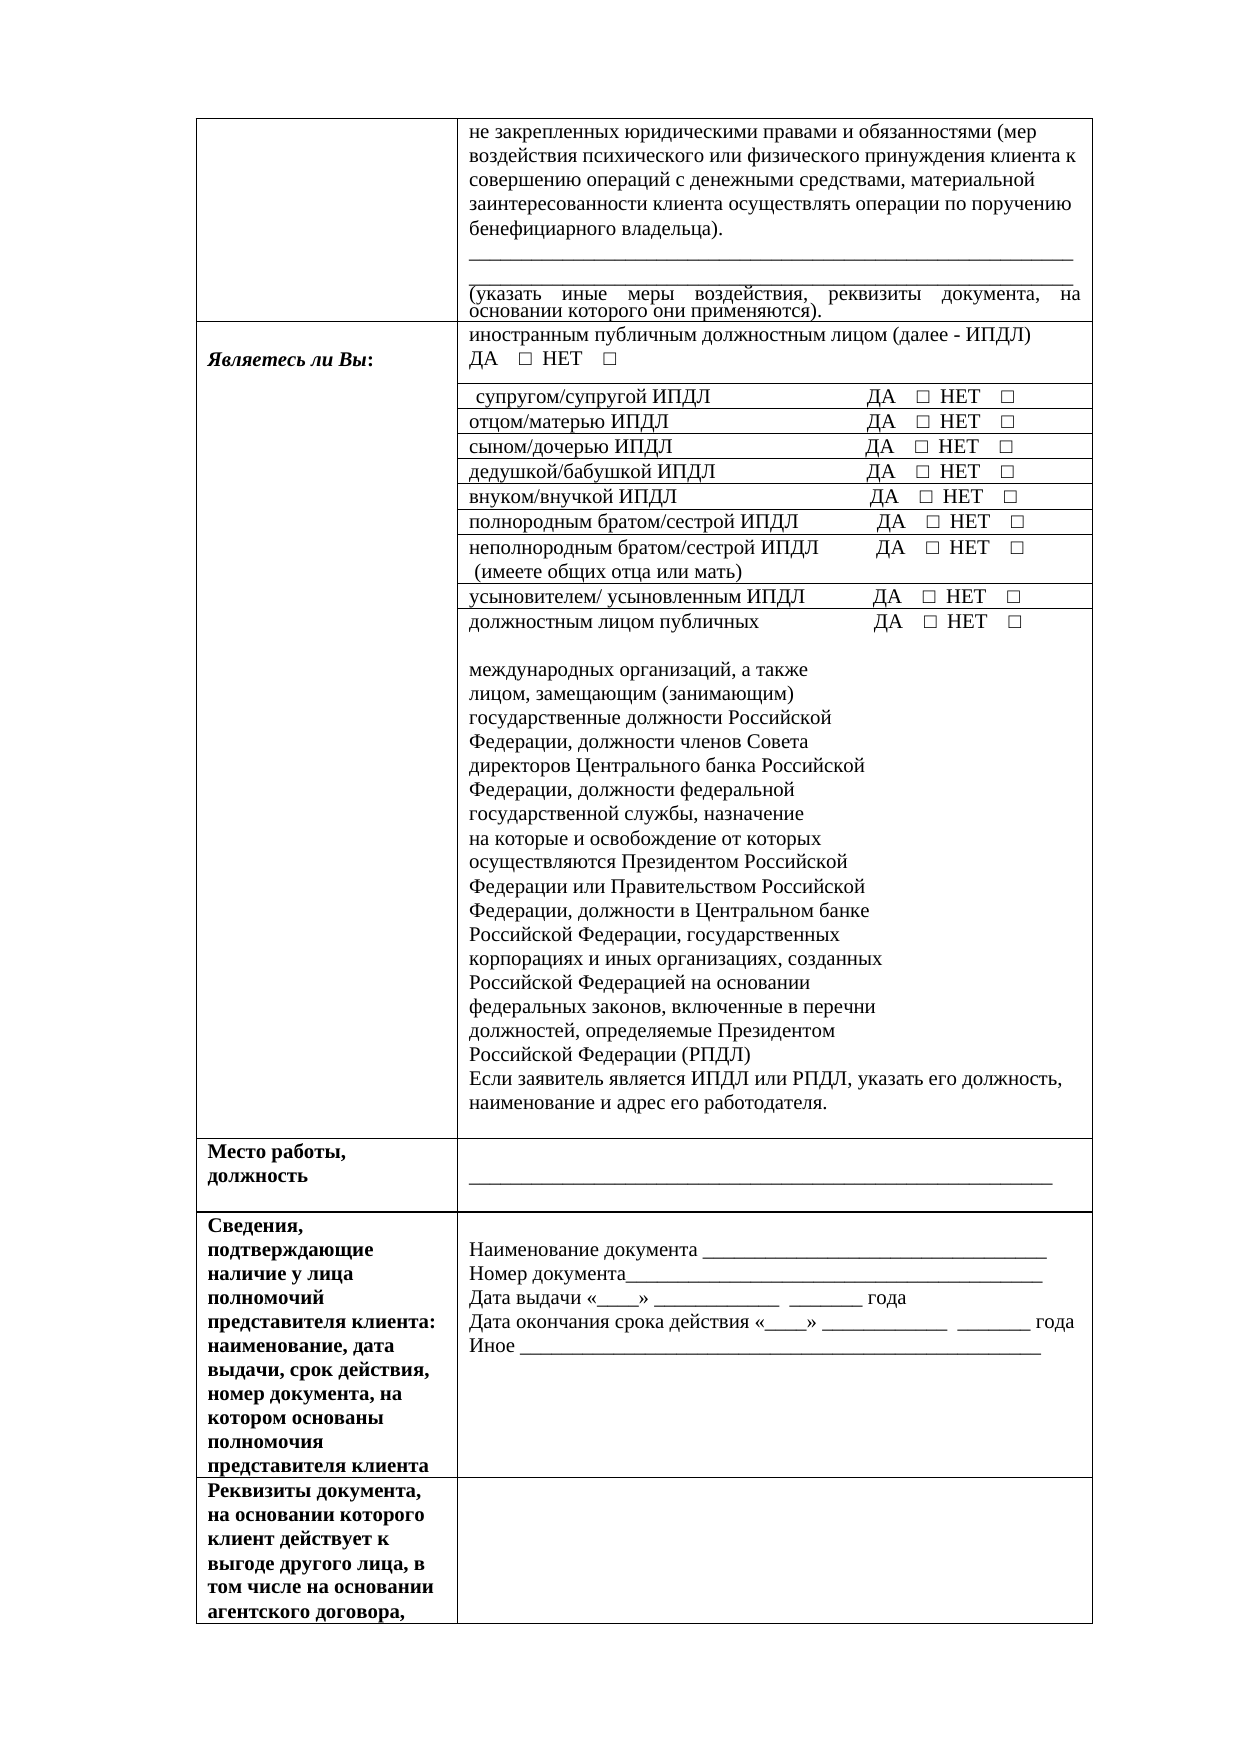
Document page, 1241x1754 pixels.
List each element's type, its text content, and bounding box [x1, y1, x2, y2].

table_cell Наименование документа _________________________________ Номер документа________________________________________ Дата выдачи «____» ____________ _______ года Дата окончания срока действия «____» ____________ _______ года Иное __________________________________________________ [458, 1213, 1092, 1477]
table_cell [458, 1478, 1092, 1623]
table_cell Место работы, должность [197, 1139, 457, 1211]
table_cell ________________________________________________________ [458, 1139, 1092, 1211]
table_cell иностранным публичным должностным лицом (далее - ИПДЛ) ДА □ НЕТ □ [458, 322, 1092, 383]
table_cell внуком/внучкой ИПДЛ ДА □ НЕТ □ [458, 484, 1092, 508]
table_cell неполнородным братом/сестрой ИПДЛ ДА □ НЕТ □ (имеете общих отца или мать) [458, 535, 1092, 583]
table_cell Являетесь ли Вы: [197, 322, 457, 1138]
table_cell отцом/матерью ИПДЛ ДА □ НЕТ □ [458, 409, 1092, 433]
table_cell должностным лицом публичных ДА □ НЕТ □ международных организаций, а также лицом, замещающим (занимающим) государственные должности Российской Федерации, должности членов Совета директоров Центрального банка Российской Федерации, должности федеральной государственной службы, назначение на которые и освобождение от которых осуществляются Президентом Российской Федерации или Правительством Российской Федерации, должности в Центральном банке Российской Федерации, государственных корпорациях и иных организациях, созданных Российской Федерацией на основании федеральных законов, включенные в перечни должностей, определяемые Президентом Российской Федерации (РПДЛ) Если заявитель является ИПДЛ или РПДЛ, указать его должность, наименование и адрес его работодателя. [458, 609, 1092, 1138]
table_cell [458, 119, 1092, 321]
table_cell полнородным братом/сестрой ИПДЛ ДА □ НЕТ □ [458, 510, 1092, 533]
table_cell сыном/дочерью ИПДЛ ДА □ НЕТ □ [458, 434, 1092, 458]
table_cell супругом/супругой ИПДЛ ДА □ НЕТ □ [458, 384, 1092, 408]
table_cell усыновителем/ усыновленным ИПДЛ ДА □ НЕТ □ [458, 584, 1092, 608]
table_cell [197, 1478, 457, 1623]
table_cell Сведения, подтверждающие наличие у лица полномочий представителя клиента: наименование, дата выдачи, срок действия, номер документа, на котором основаны полномочия представителя клиента [197, 1213, 457, 1477]
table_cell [197, 119, 457, 321]
table_cell дедушкой/бабушкой ИПДЛ ДА □ НЕТ □ [458, 459, 1092, 483]
